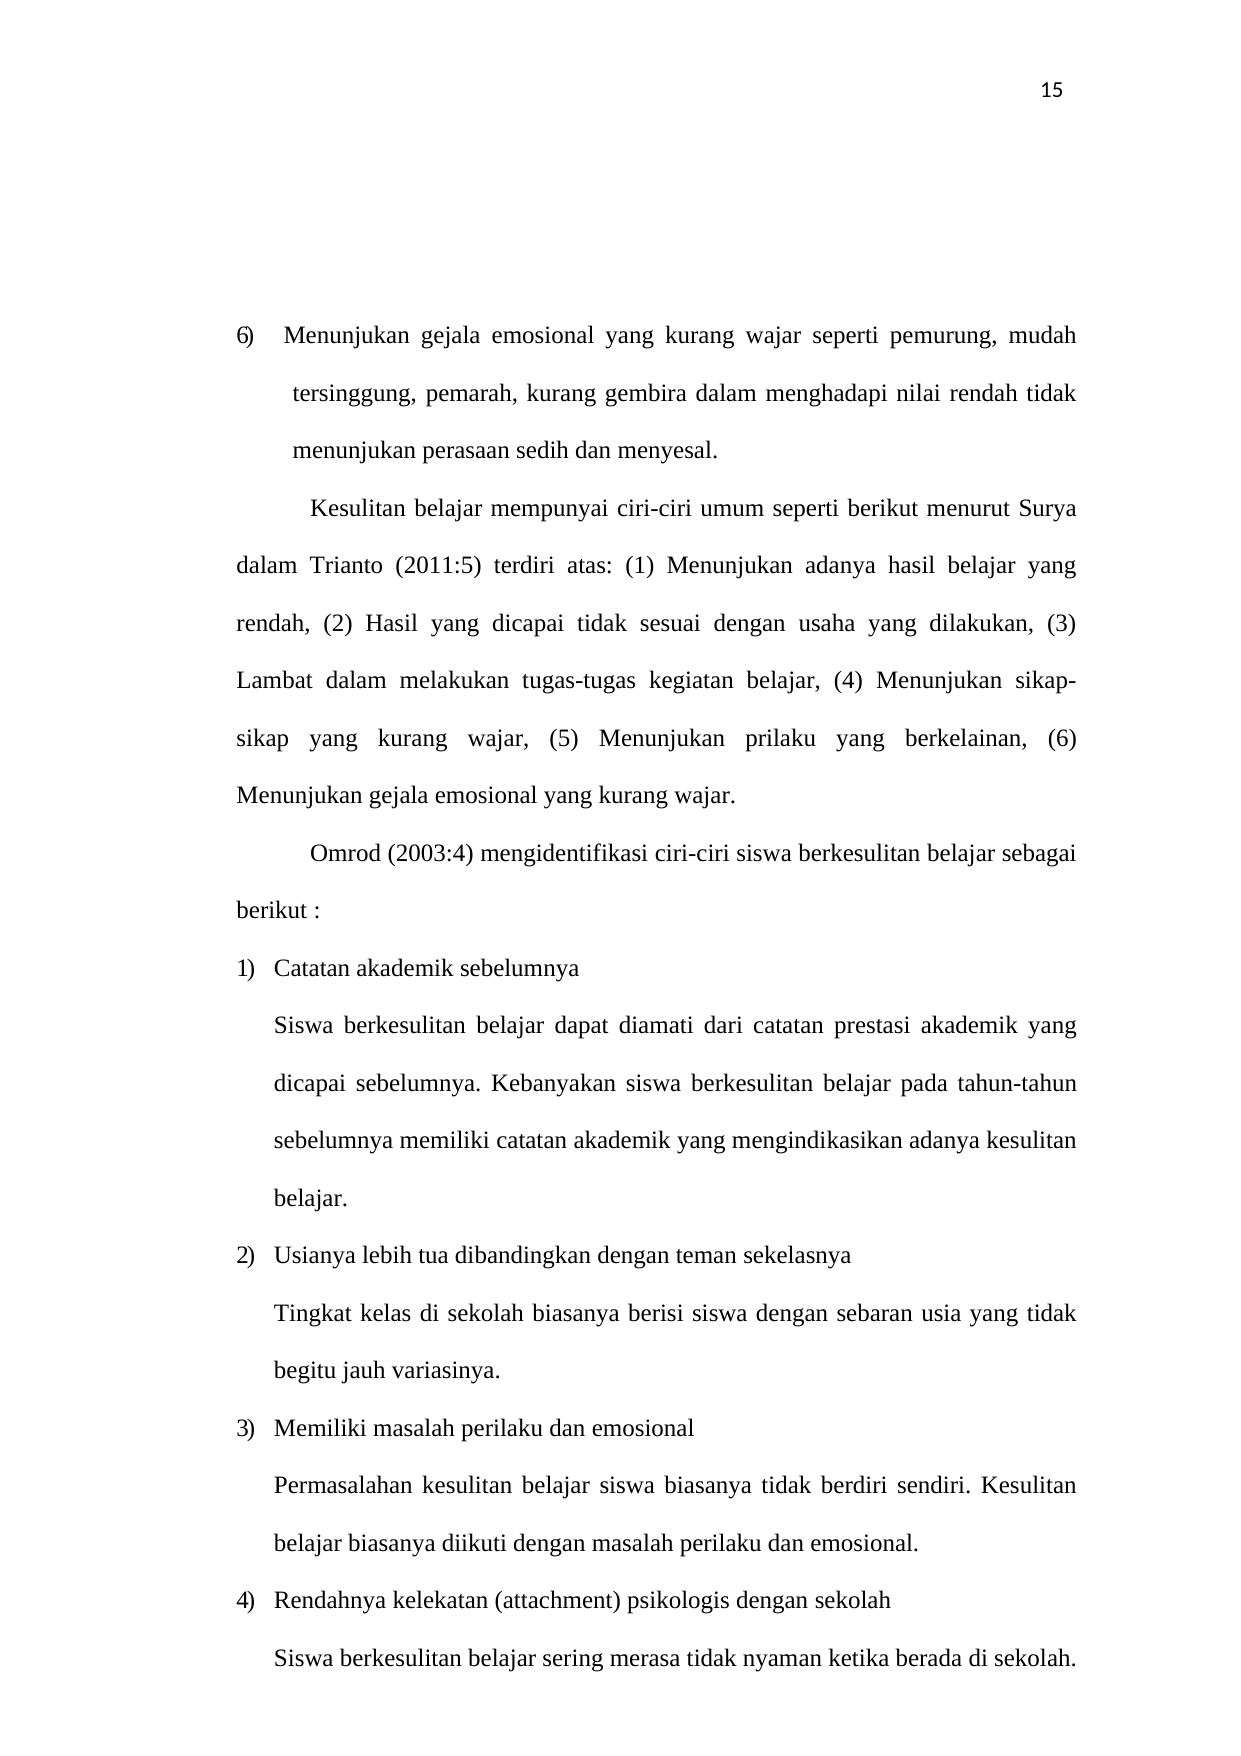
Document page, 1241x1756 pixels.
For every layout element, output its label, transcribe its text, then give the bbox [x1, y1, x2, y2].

text Siswa berkesulitan belajar sering merasa tidak nyaman ketika berada di sekolah. [274, 1643, 1077, 1671]
list Menunjukan gejala emosional yang kurang wajar seperti pemurung, mudah tersinggung, pemarah, kurang gembira dalam menghadapi nilai rendah tidak menunjukan perasaan sedih dan menyesal. [236, 320, 1077, 464]
list Catatan akademik sebelumnya [236, 953, 1077, 981]
text Kesulitan belajar mempunyai ciri-ciri umum seperti berikut menurut Surya dalam Trianto (2011:5) terdiri atas: (1) Menunjukan adanya hasil belajar yang rendah, (2) Hasil yang dicapai tidak sesuai dengan usaha yang dilakukan, (3) Lambat dalam melakukan tugas-tugas kegiatan belajar, (4) Menunjukan sikap- sikap yang kurang wajar, (5) Menunjukan prilaku yang berkelainan, (6) Menunjukan gejala emosional yang kurang wajar. [236, 493, 1077, 809]
list Usianya lebih tua dibandingkan dengan teman sekelasnya [236, 1240, 1077, 1269]
text Omrod (2003:4) mengidentifikasi ciri-ciri siswa berkesulitan belajar sebagai berikut : [236, 838, 1077, 924]
text Siswa berkesulitan belajar dapat diamati dari catatan prestasi akademik yang dicapai sebelumnya. Kebanyakan siswa berkesulitan belajar pada tahun-tahun sebelumnya memiliki catatan akademik yang mengindikasikan adanya kesulitan belajar. [274, 1010, 1077, 1211]
text Permasalahan kesulitan belajar siswa biasanya tidak berdiri sendiri. Kesulitan belajar biasanya diikuti dengan masalah perilaku dan emosional. [274, 1470, 1077, 1556]
text Tingkat kelas di sekolah biasanya berisi siswa dengan sebaran usia yang tidak begitu jauh variasinya. [274, 1298, 1077, 1384]
list Memiliki masalah perilaku dan emosional [236, 1413, 1077, 1441]
list Rendahnya kelekatan (attachment) psikologis dengan sekolah [236, 1585, 1077, 1614]
